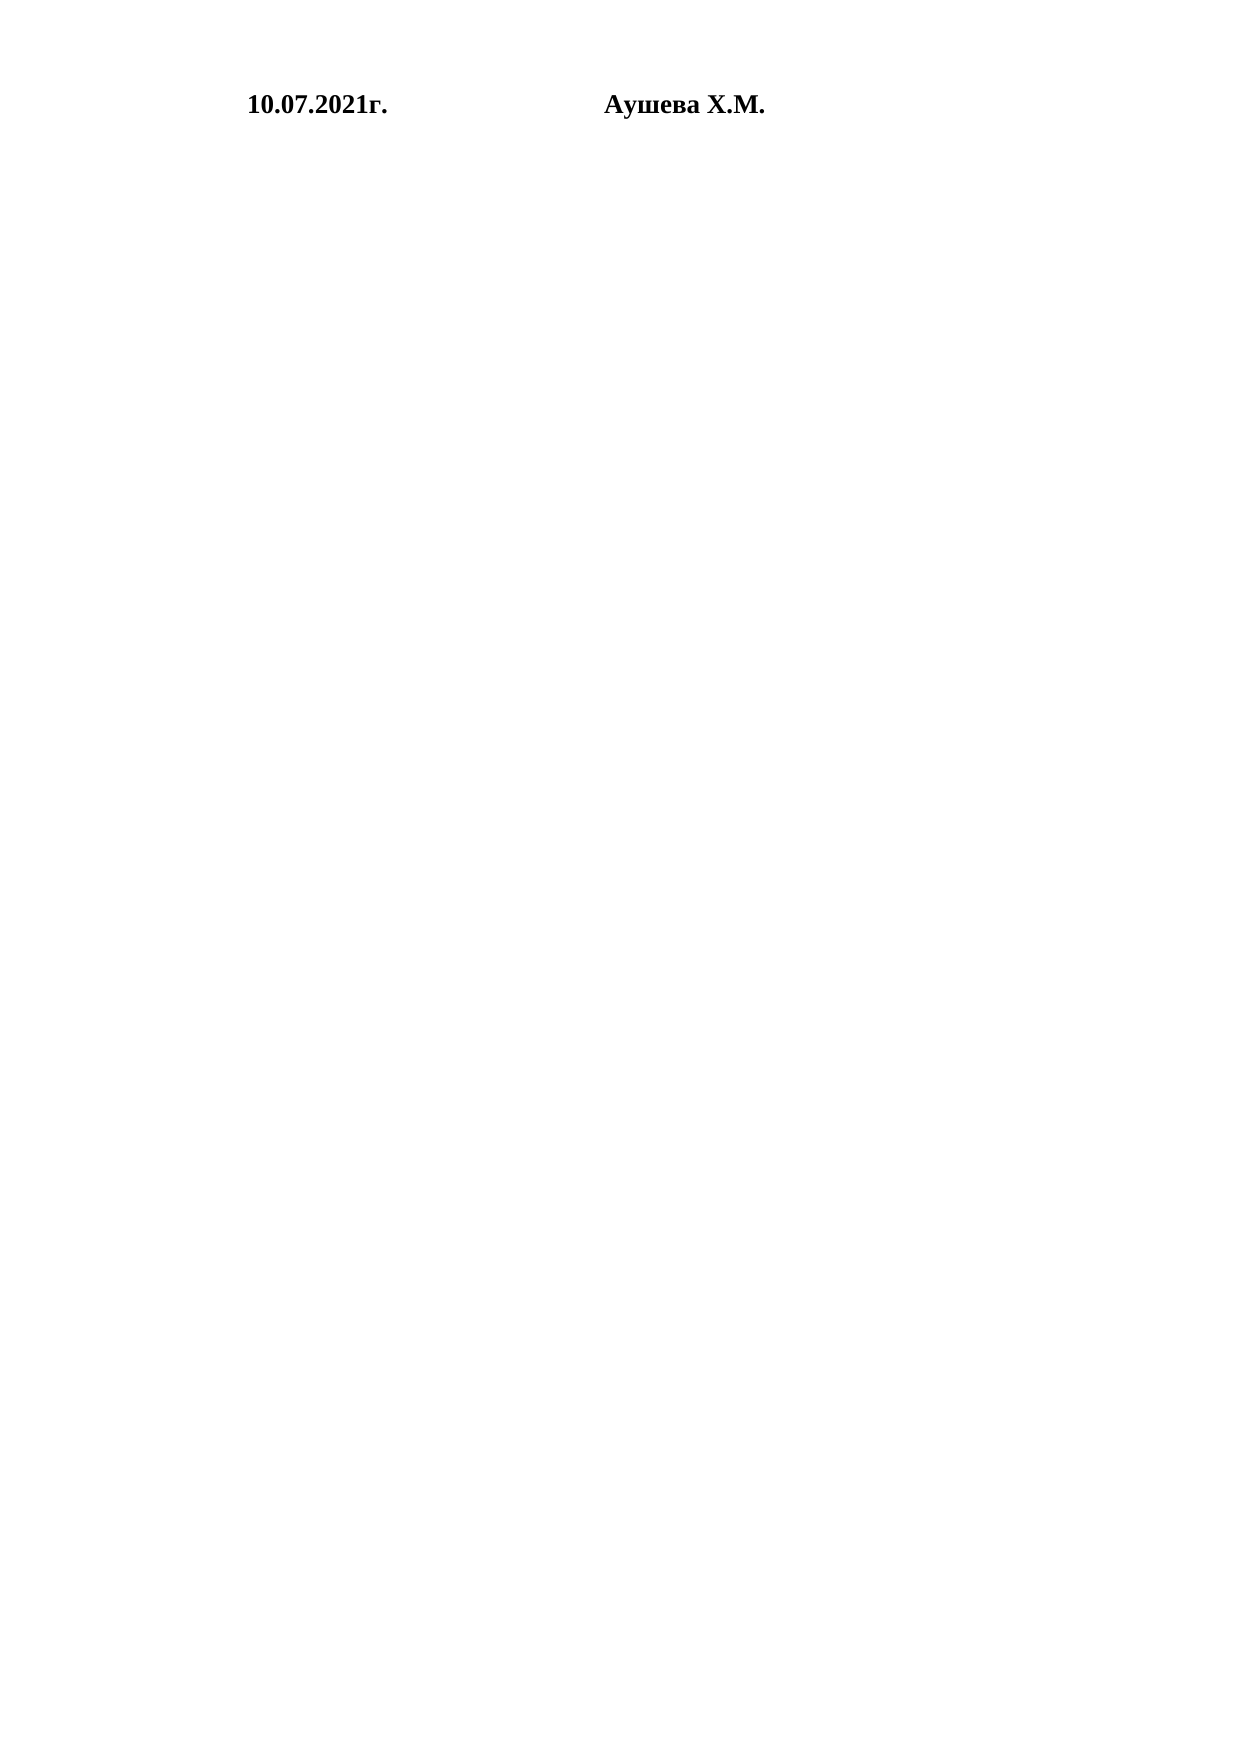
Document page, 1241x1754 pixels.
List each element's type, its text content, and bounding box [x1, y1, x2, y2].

text 10.07.2021г. Аушева Х.М. [118, 89, 1107, 120]
